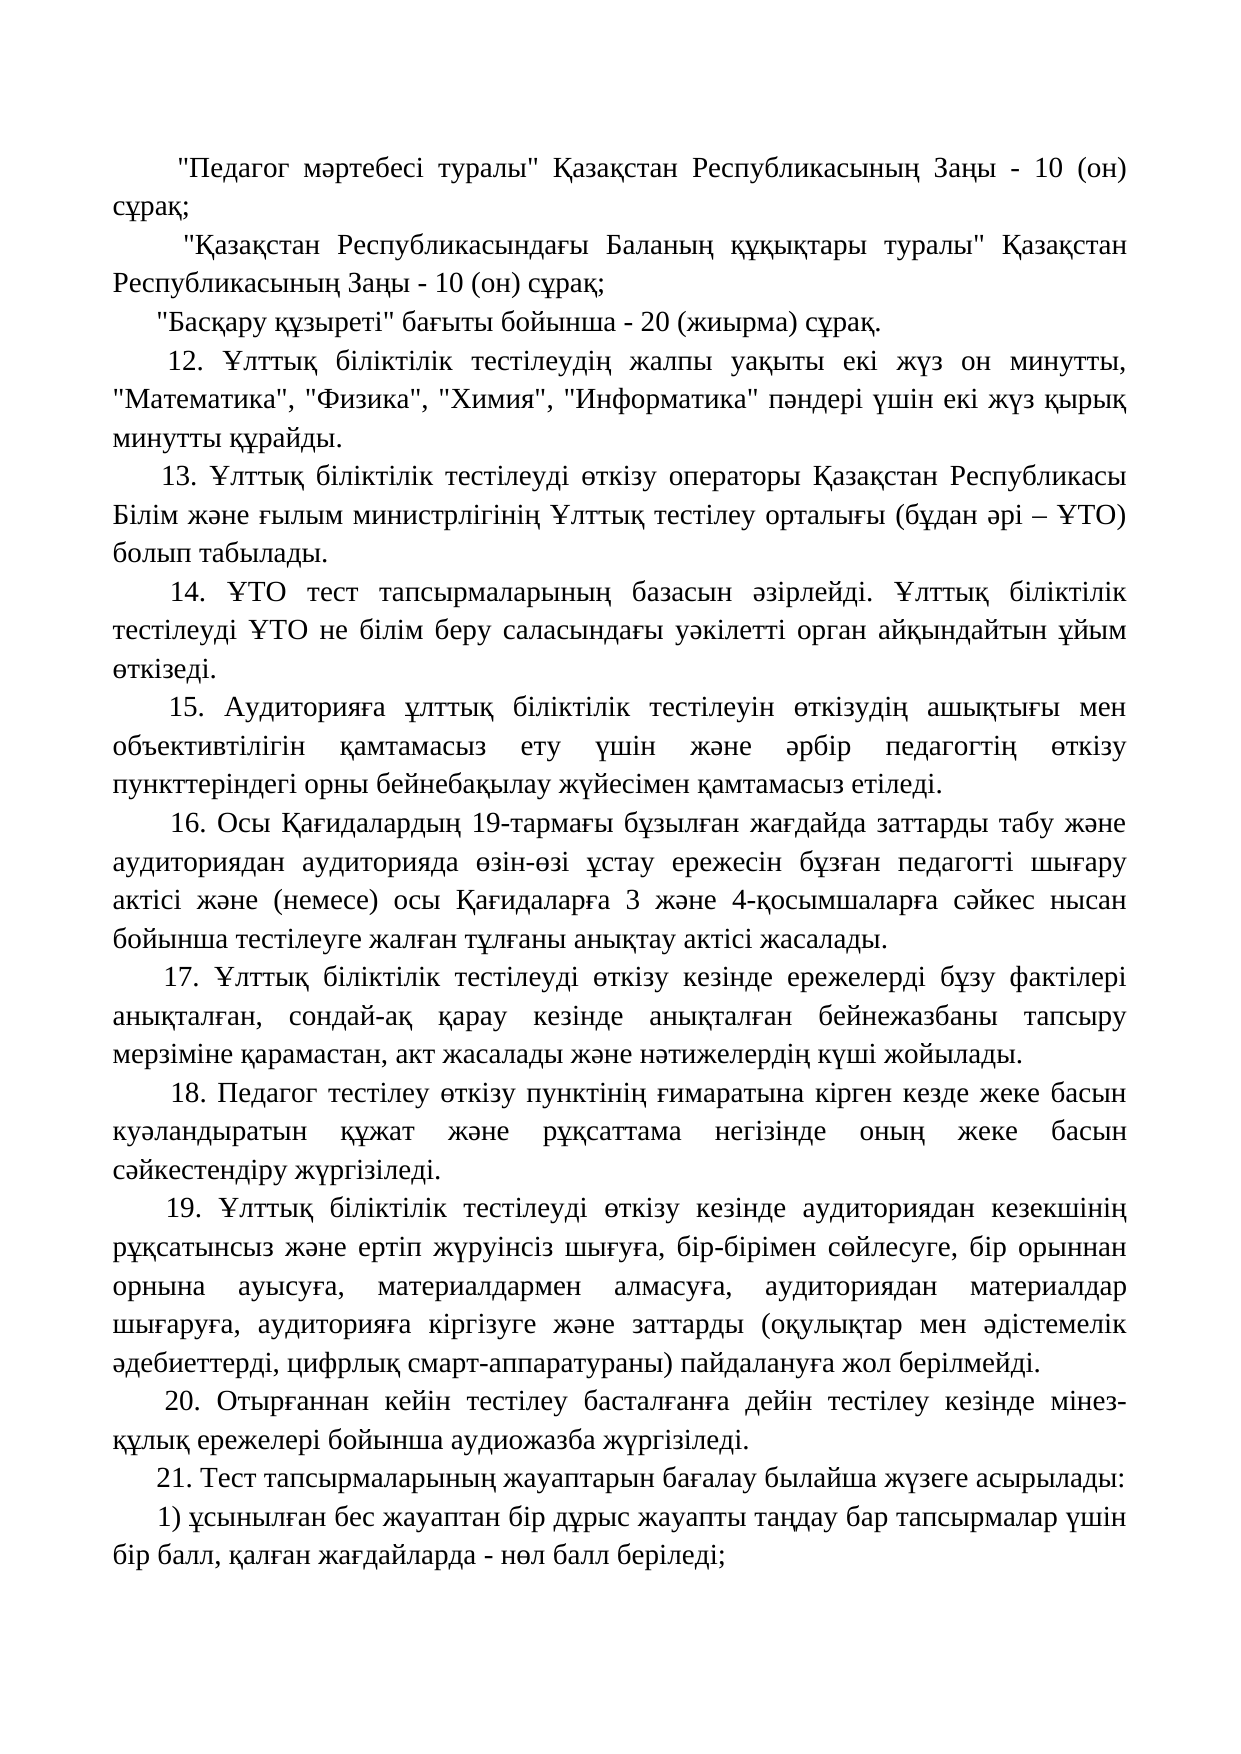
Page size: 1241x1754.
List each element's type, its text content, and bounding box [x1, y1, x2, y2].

text 15. Аудиторияға ұлттық біліктілік тестілеуін өткізудің ашықтығы мен объективтілігін қамтамасыз ету үшін және әрбір педагогтің өткізу пункттеріндегі орны бейнебақылау жүйесімен қамтамасыз етіледі. [112, 689, 1128, 800]
text "Басқару құзыреті" бағыты бойынша - 20 (жиырма) сұрақ. [112, 304, 1128, 338]
text "Педагог мәртебесі туралы" Қазақстан Республикасының Заңы - 10 (он) сұрақ; [112, 150, 1128, 222]
text 21. Тест тапсырмаларының жауаптарын бағалау былайша жүзеге асырылады: [112, 1460, 1128, 1494]
text 19. Ұлттық біліктілік тестілеуді өткізу кезінде аудиториядан кезекшінің рұқсатынсыз және ертіп жүруінсіз шығуға, бір-бірімен сөйлесуге, бір орыннан орнына ауысуға, материалдармен алмасуға, аудиториядан материалдар шығаруға, аудиторияға кіргізуге және заттарды (оқулықтар мен әдістемелік әдебиеттерді, цифрлық смарт-аппаратураны) пайдалануға жол берілмейді. [112, 1191, 1128, 1378]
text 12. Ұлттық біліктілік тестілеудің жалпы уақыты екі жүз он минутты, "Математика", "Физика", "Химия", "Информатика" пәндері үшін екі жүз қырық минутты құрайды. [112, 343, 1128, 453]
text 1) ұсынылған бес жауаптан бір дұрыс жауапты таңдау бар тапсырмалар үшін бір балл, қалған жағдайларда - нөл балл беріледі; [112, 1499, 1128, 1571]
text 20. Отырғаннан кейін тестілеу басталғанға дейін тестілеу кезінде мінез-құлық ережелері бойынша аудиожазба жүргізіледі. [112, 1383, 1128, 1455]
text 18. Педагог тестілеу өткізу пунктінің ғимаратына кірген кезде жеке басын куәландыратын құжат және рұқсаттама негізінде оның жеке басын сәйкестендіру жүргізіледі. [112, 1075, 1128, 1186]
text 14. ҰТО тест тапсырмаларының базасын әзірлейді. Ұлттық біліктілік тестілеуді ҰТО не білім беру саласындағы уәкілетті орган айқындайтын ұйым өткізеді. [112, 574, 1128, 684]
text 16. Осы Қағидалардың 19-тармағы бұзылған жағдайда заттарды табу және аудиториядан аудиторияда өзін-өзі ұстау ережесін бұзған педагогті шығару актісі және (немесе) осы Қағидаларға 3 және 4-қосымшаларға сәйкес нысан бойынша тестілеуге жалған тұлғаны анықтау актісі жасалады. [112, 805, 1128, 954]
text "Қазақстан Республикасындағы Баланың құқықтары туралы" Қазақстан Республикасының Заңы - 10 (он) сұрақ; [112, 227, 1128, 299]
text 17. Ұлттық біліктілік тестілеуді өткізу кезінде ережелерді бұзу фактілері анықталған, сондай-ақ қарау кезінде анықталған бейнежазбаны тапсыру мерзіміне қарамастан, акт жасалады және нәтижелердің күші жойылады. [112, 959, 1128, 1070]
text 13. Ұлттық біліктілік тестілеуді өткізу операторы Қазақстан Республикасы Білім және ғылым министрлігінің Ұлттық тестілеу орталығы (бұдан әрі – ҰТО) болып табылады. [112, 458, 1128, 569]
